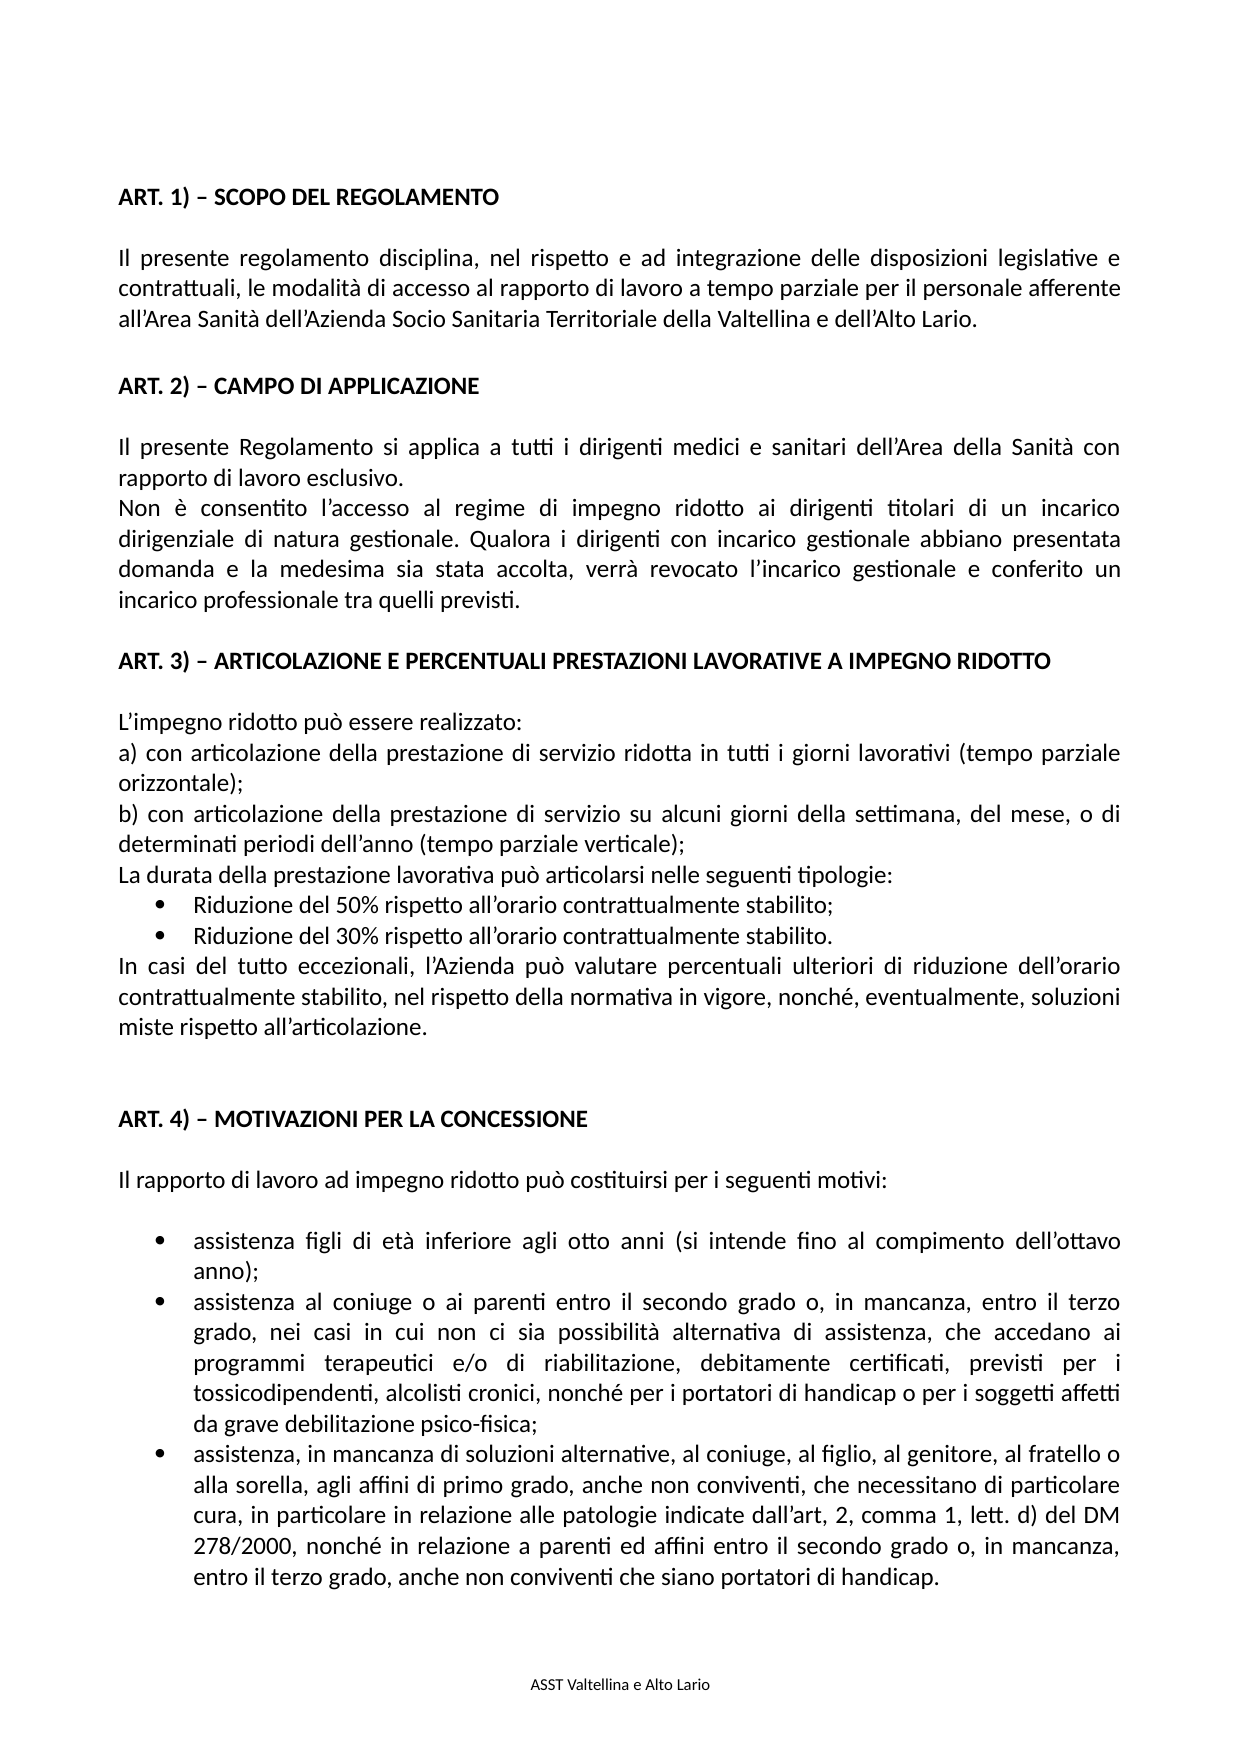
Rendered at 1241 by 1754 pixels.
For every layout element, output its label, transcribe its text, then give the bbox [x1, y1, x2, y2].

list assistenza, in mancanza di soluzioni alternative, al coniuge, al figlio, al genitore, al fratello o alla sorella, agli affini di primo grado, anche non conviventi, che necessitano di particolare cura, in particolare in relazione alle patologie indicate dall’art, 2, comma 1, lett. d) del DM 278/2000, nonché in relazione a parenti ed affini entro il secondo grado o, in mancanza, entro il terzo grado, anche non conviventi che siano portatori di handicap. [156, 1439, 1122, 1591]
text L’impegno ridotto può essere realizzato: [118, 706, 1122, 737]
list Riduzione del 30% rispetto all’orario contrattualmente stabilito. [156, 920, 1122, 950]
text b) con articolazione della prestazione di servizio su alcuni giorni della settimana, del mese, o di determinati periodi dell’anno (tempo parziale verticale); [118, 798, 1122, 859]
text ART. 1) – SCOPO DEL REGOLAMENTO [118, 181, 1122, 212]
text Il presente Regolamento si applica a tutti i dirigenti medici e sanitari dell’Area della Sanità con rapporto di lavoro esclusivo. [118, 431, 1122, 492]
list assistenza figli di età inferiore agli otto anni (si intende fino al compimento dell’ottavo anno); [156, 1225, 1122, 1286]
text Il rapporto di lavoro ad impegno ridotto può costituirsi per i seguenti motivi: [118, 1164, 1122, 1194]
text Non è consentito l’accesso al regime di impegno ridotto ai dirigenti titolari di un incarico dirigenziale di natura gestionale. Qualora i dirigenti con incarico gestionale abbiano presentata domanda e la medesima sia stata accolta, verrà revocato l’incarico gestionale e conferito un incarico professionale tra quelli previsti. [118, 492, 1122, 614]
text Il presente regolamento disciplina, nel rispetto e ad integrazione delle disposizioni legislative e contrattuali, le modalità di accesso al rapporto di lavoro a tempo parziale per il personale afferente all’Area Sanità dell’Azienda Socio Sanitaria Territoriale della Valtellina e dell’Alto Lario. [118, 242, 1122, 334]
text ART. 4) – MOTIVAZIONI PER LA CONCESSIONE [118, 1103, 1122, 1133]
text a) con articolazione della prestazione di servizio ridotta in tutti i giorni lavorativi (tempo parziale orizzontale); [118, 737, 1122, 798]
list Riduzione del 50% rispetto all’orario contrattualmente stabilito; [156, 889, 1122, 920]
text La durata della prestazione lavorativa può articolarsi nelle seguenti tipologie: [118, 859, 1122, 889]
text In casi del tutto eccezionali, l’Azienda può valutare percentuali ulteriori di riduzione dell’orario contrattualmente stabilito, nel rispetto della normativa in vigore, nonché, eventualmente, soluzioni miste rispetto all’articolazione. [118, 950, 1122, 1042]
text ART. 2) – CAMPO DI APPLICAZIONE [118, 370, 1122, 401]
text ART. 3) – ARTICOLAZIONE E PERCENTUALI PRESTAZIONI LAVORATIVE A IMPEGNO RIDOTTO [118, 645, 1122, 676]
list assistenza al coniuge o ai parenti entro il secondo grado o, in mancanza, entro il terzo grado, nei casi in cui non ci sia possibilità alternativa di assistenza, che accedano ai programmi terapeutici e/o di riabilitazione, debitamente certificati, previsti per i tossicodipendenti, alcolisti cronici, nonché per i portatori di handicap o per i soggetti affetti da grave debilitazione psico-fisica; [156, 1286, 1122, 1439]
